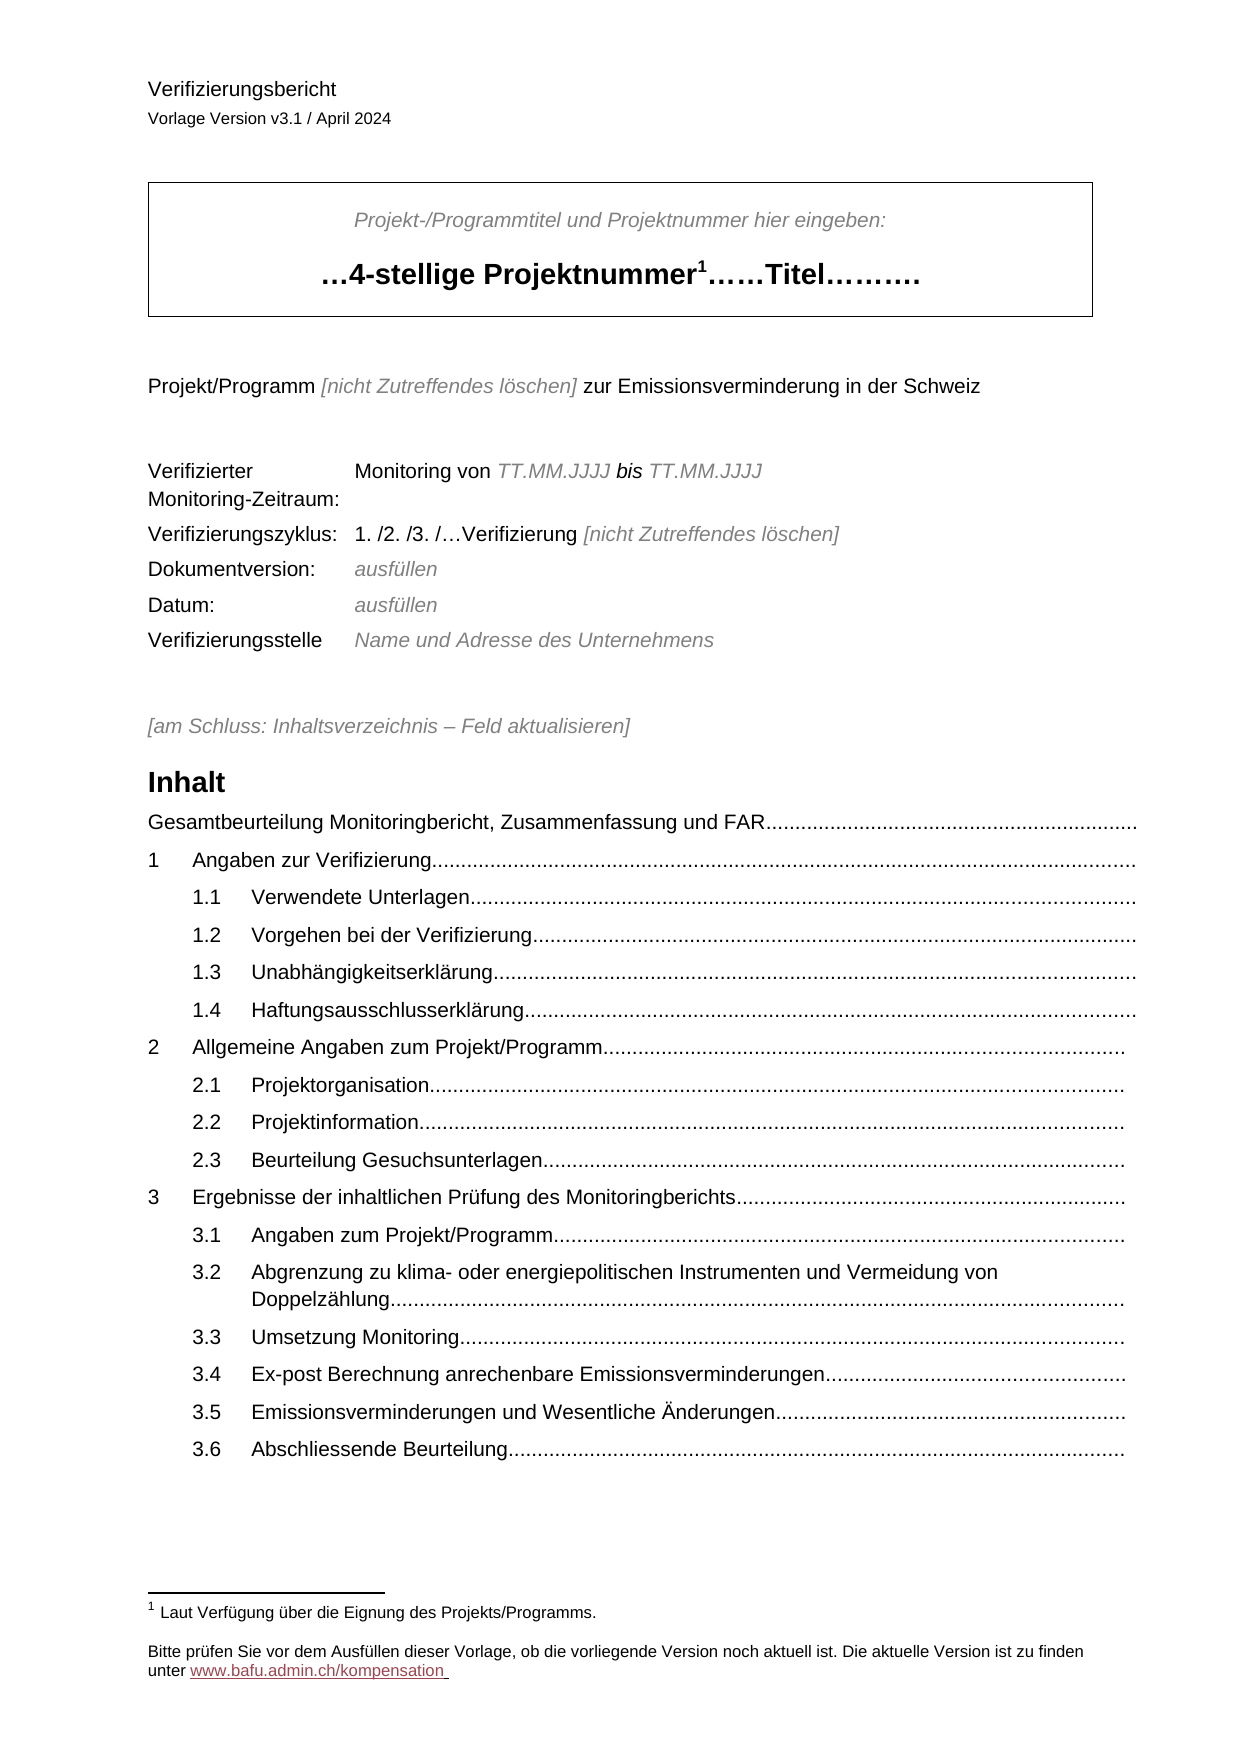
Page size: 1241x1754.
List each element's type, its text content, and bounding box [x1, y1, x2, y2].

table_header Projekt-/Programmtitel und Projektnummer hier eingeben: …4-stellige Projektnummer……Titel………. [149, 183, 1092, 316]
table_header Monitoring von TT.MM.JJJJ bis TT.MM.JJJJ [354, 452, 1093, 514]
table_cell ausfüllen [354, 585, 1093, 621]
text Projekt/Programm [nicht Zutreffendes löschen] zur Emissionsverminderung in der Schweiz [148, 371, 1093, 398]
table_cell Dokumentversion: [148, 550, 354, 585]
text [am Schluss: Inhaltsverzeichnis – Feld aktualisieren] [148, 710, 1093, 737]
table_cell 1. /2. /3. /…Verifizierung [nicht Zutreffendes löschen] [354, 515, 1093, 550]
table_cell ausfüllen [354, 550, 1093, 585]
table_cell Verifizierungszyklus: [148, 515, 354, 550]
table_cell Name und Adresse des Unternehmens [354, 621, 1093, 656]
table_cell Verifizierungsstelle [148, 621, 354, 656]
table_header Verifizierter Monitoring-Zeitraum: [148, 452, 354, 514]
table_cell Datum: [148, 585, 354, 621]
